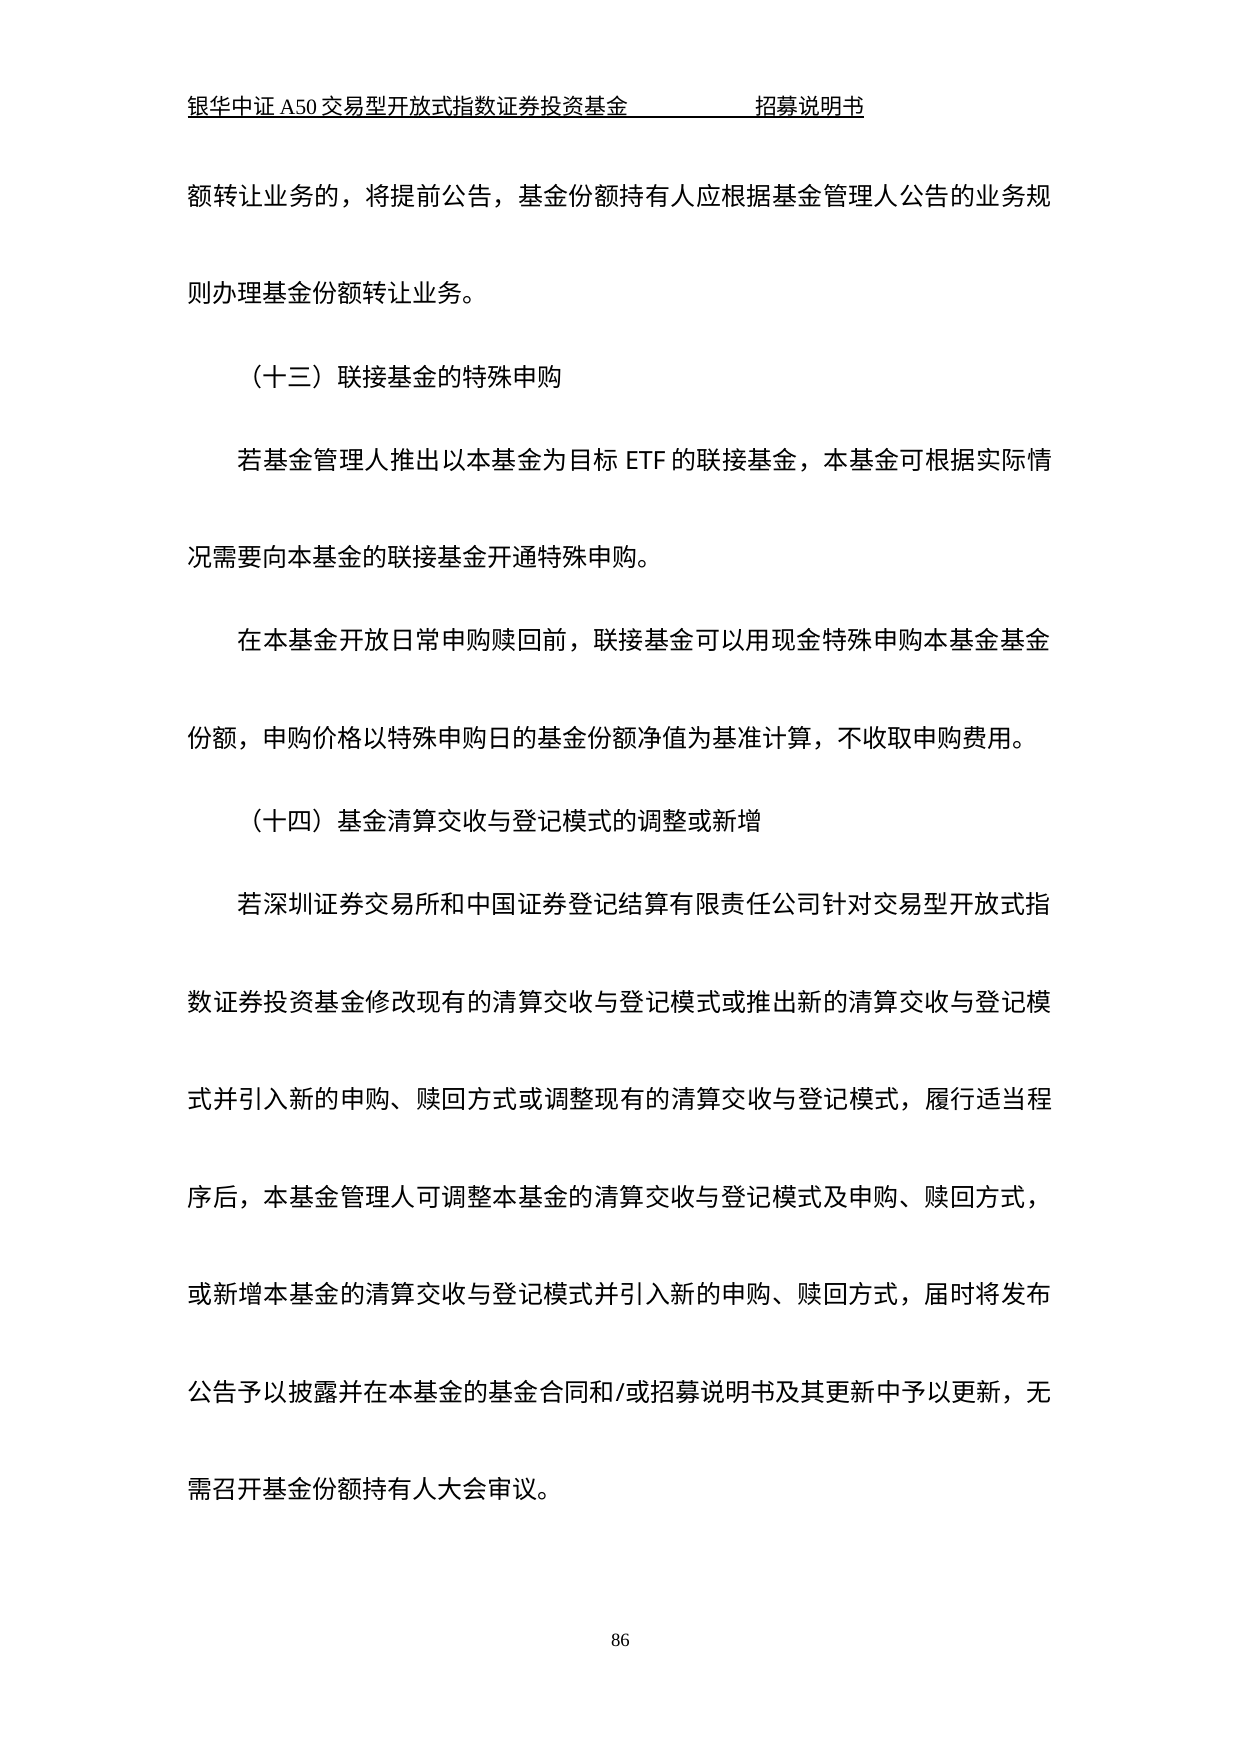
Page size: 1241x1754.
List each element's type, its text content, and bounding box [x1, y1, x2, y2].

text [187, 162, 1053, 324]
text （十四）基金清算交收与登记模式的调整或新增 [187, 787, 1053, 852]
text 若基金管理人推出以本基金为目标ETF的联接基金，本基金可根据实际情况需要向本基金的联接基金开通特殊申购。 [187, 426, 1053, 588]
text （十三）联接基金的特殊申购 [187, 343, 1053, 408]
text 若深圳证券交易所和中国证券登记结算有限责任公司针对交易型开放式指数证券投资基金修改现有的清算交收与登记模式或推出新的清算交收与登记模式并引入新的申购、赎回方式或调整现有的清算交收与登记模式，履行适当程序后，本基金管理人可调整本基金的清算交收与登记模式及申购、赎回方式，或新增本基金的清算交收与登记模式并引入新的申购、赎回方式，届时将发布公告予以披露并在本基金的基金合同和/或招募说明书及其更新中予以更新，无需召开基金份额持有人大会审议。 [187, 870, 1053, 1520]
text 在本基金开放日常申购赎回前，联接基金可以用现金特殊申购本基金基金份额，申购价格以特殊申购日的基金份额净值为基准计算，不收取申购费用。 [187, 606, 1053, 769]
